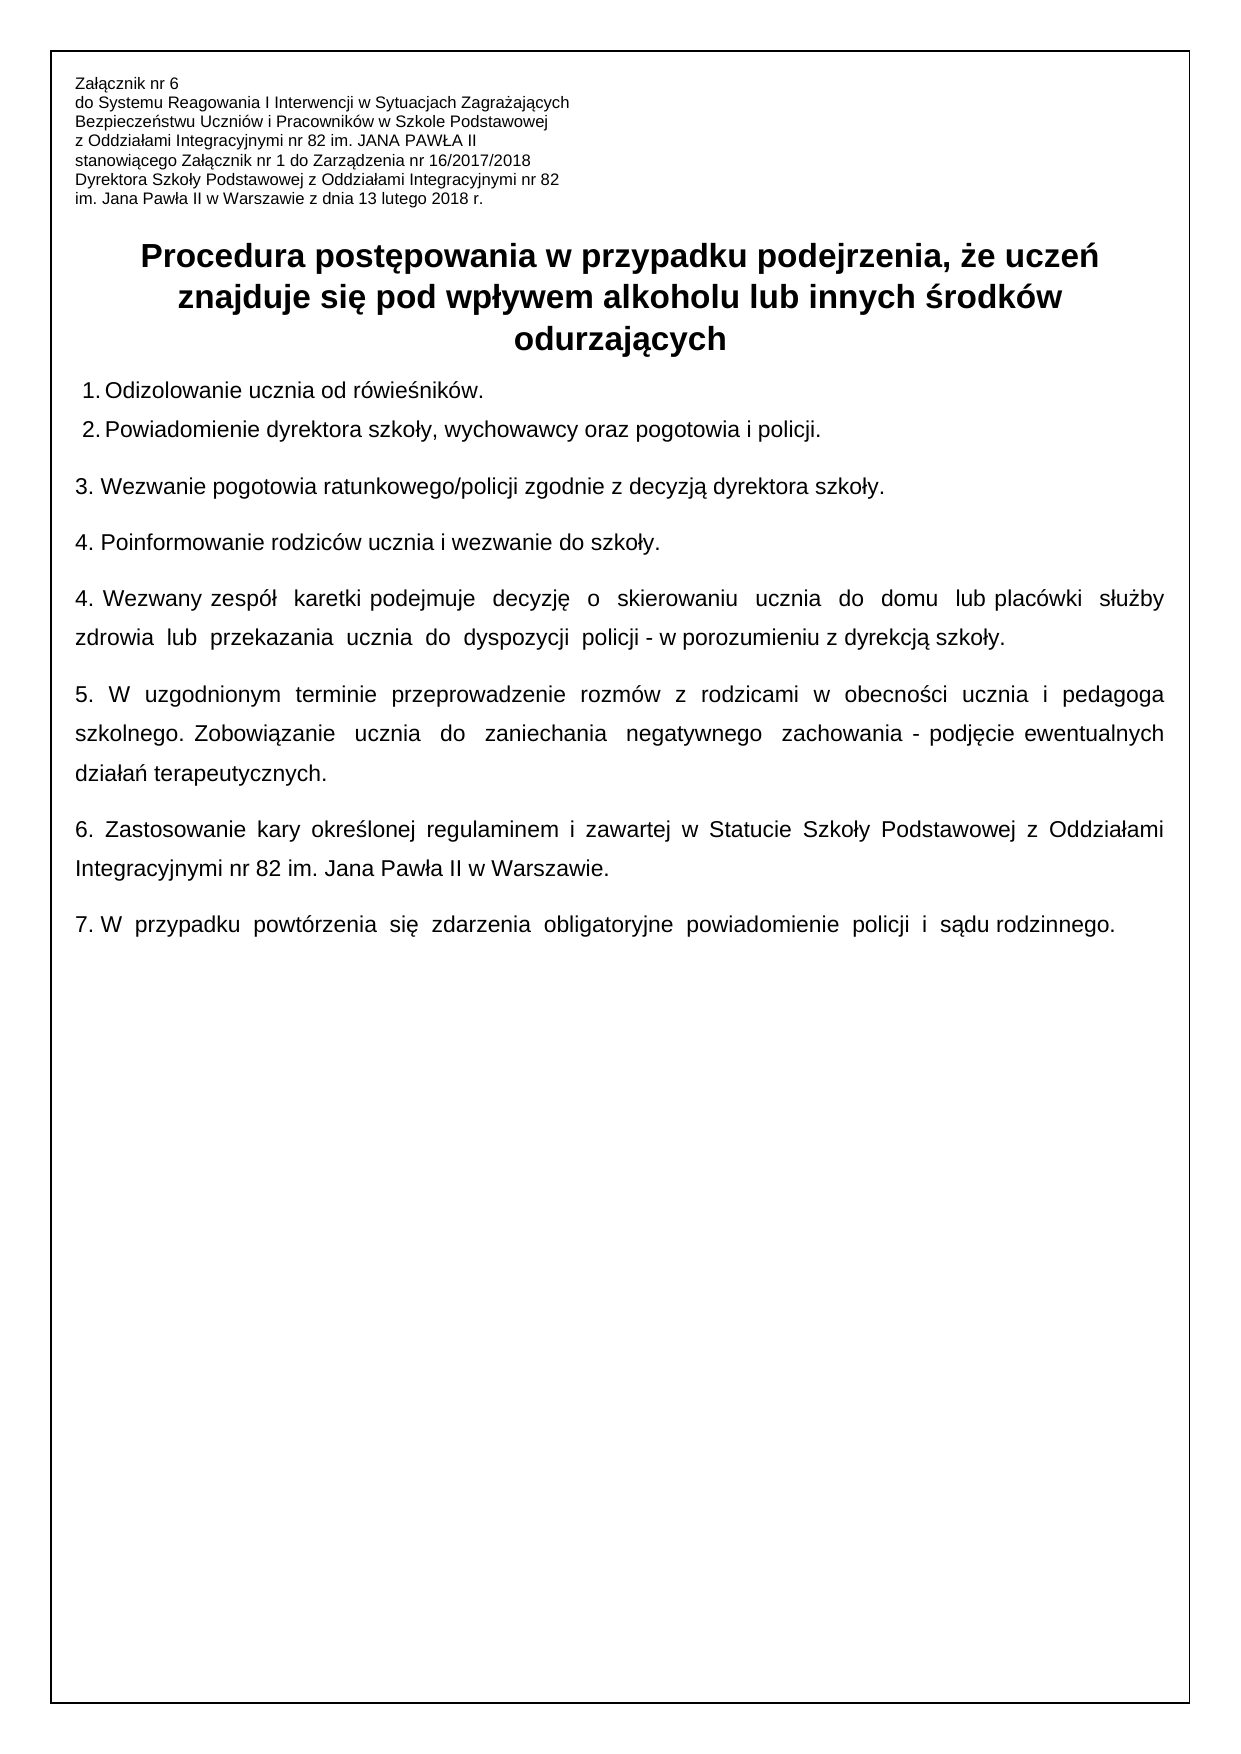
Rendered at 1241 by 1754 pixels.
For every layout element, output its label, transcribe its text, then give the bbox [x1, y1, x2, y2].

list Odizolowanie ucznia od rówieśników. [82, 377, 1165, 403]
text 4. Wezwany zespół karetki podejmuje decyzję o skierowaniu ucznia do domu lub placówki służby zdrowia lub przekazania ucznia do dyspozycji policji - w porozumieniu z dyrekcją szkoły. [75, 585, 1165, 651]
text 7. W przypadku powtórzenia się zdarzenia obligatoryjne powiadomienie policji i sądu rodzinnego. [75, 911, 1165, 938]
text Procedura postępowania w przypadku podejrzenia, że uczeń znajduje się pod wpływem alkoholu lub innych środków odurzających [75, 236, 1165, 357]
text 5. W uzgodnionym terminie przeprowadzenie rozmów z rodzicami w obecności ucznia i pedagoga szkolnego. Zobowiązanie ucznia do zaniechania negatywnego zachowania - podjęcie ewentualnych działań terapeutycznych. [75, 681, 1165, 786]
text 6. Zastosowanie kary określonej regulaminem i zawartej w Statucie Szkoły Podstawowej z Oddziałami Integracyjnymi nr 82 im. Jana Pawła II w Warszawie. [75, 816, 1165, 881]
text 4. Poinformowanie rodziców ucznia i wezwanie do szkoły. [75, 529, 1165, 555]
list Powiadomienie dyrektora szkoły, wychowawcy oraz pogotowia i policji. [82, 416, 1165, 443]
text 3. Wezwanie pogotowia ratunkowego/policji zgodnie z decyzją dyrektora szkoły. [75, 473, 1165, 499]
